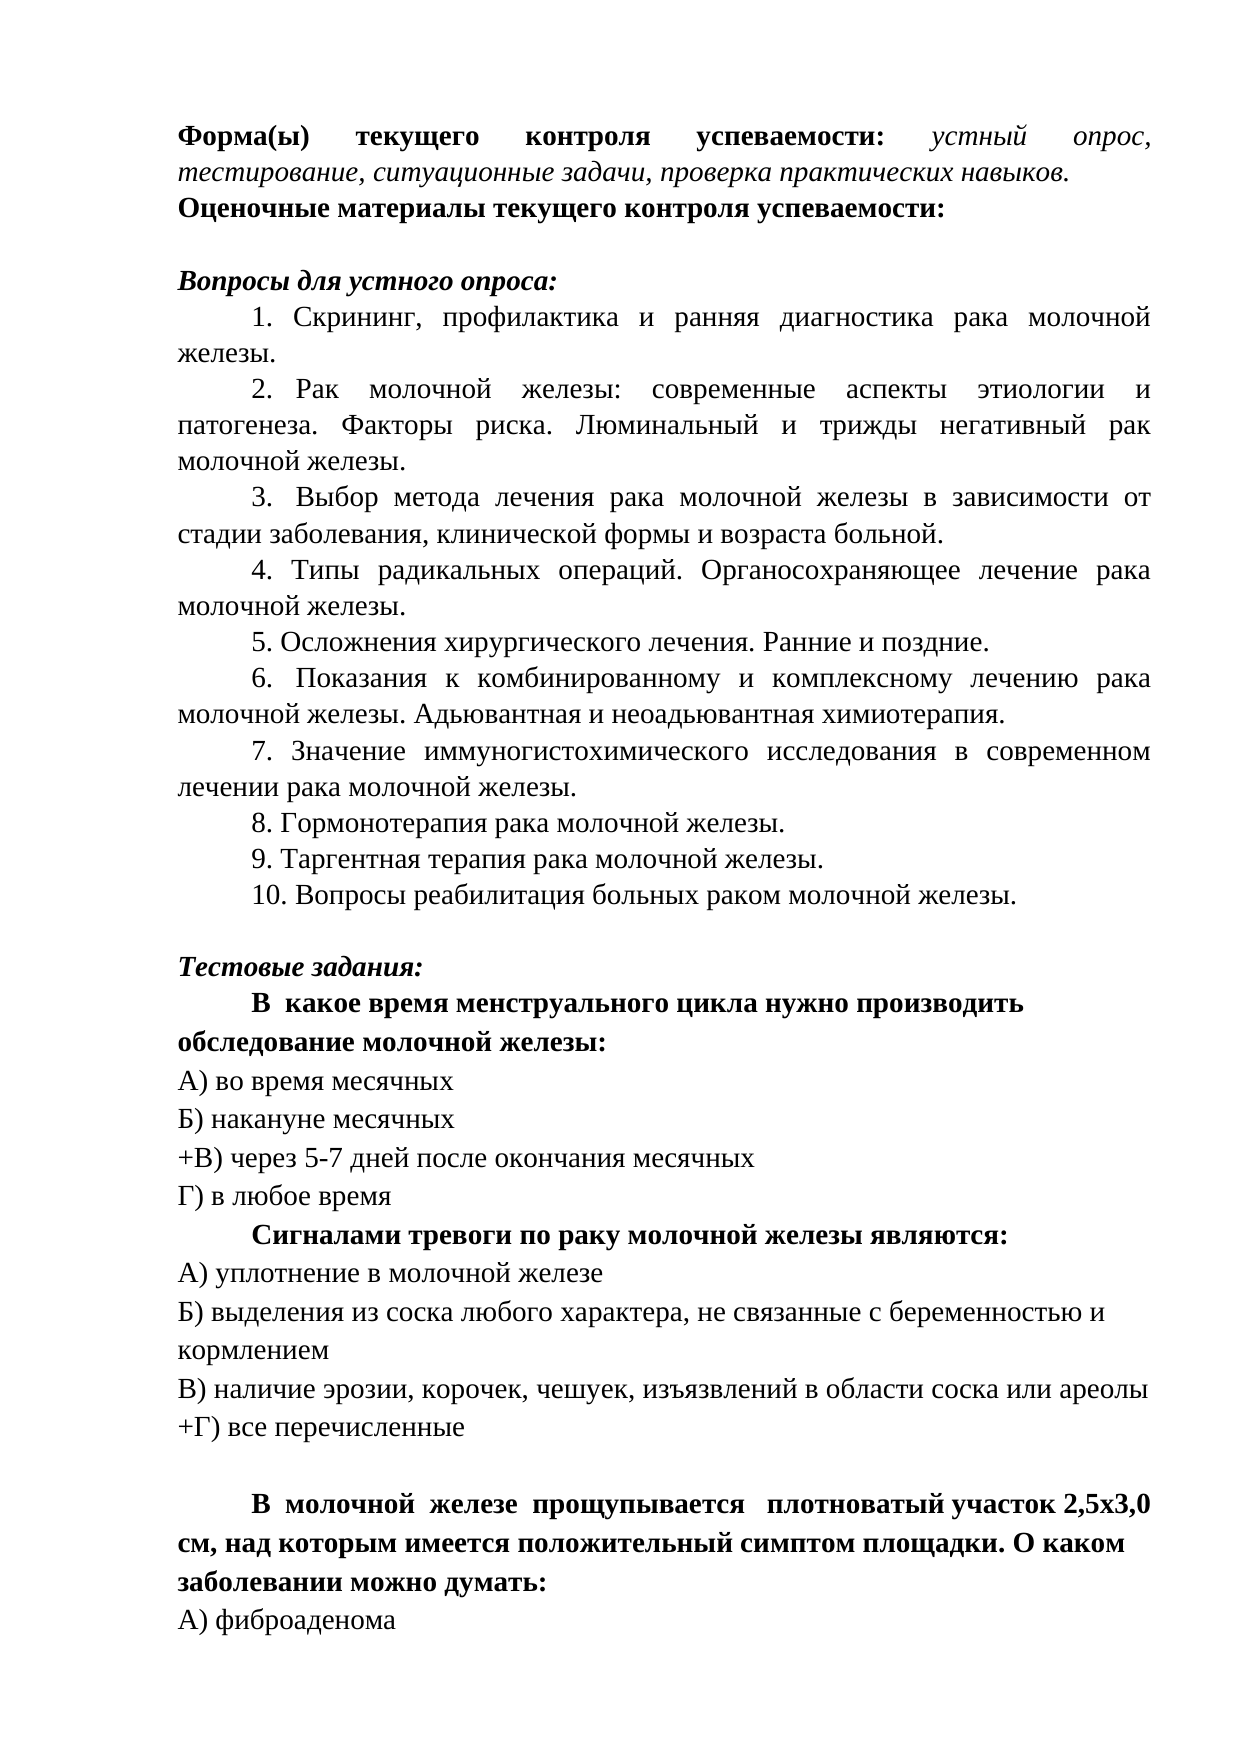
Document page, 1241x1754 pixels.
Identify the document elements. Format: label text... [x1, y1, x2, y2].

text +Г) все перечисленные [177, 1409, 1152, 1443]
text +В) через 5-7 дней после окончания месячных [177, 1140, 1152, 1173]
text 9. Таргентная терапия рака молочной железы. [177, 841, 1152, 874]
text В молочной железе прощупывается плотноватый участок 2,5х3,0 см, над которым имеется положительный симптом площадки. О каком заболевании можно думать: [177, 1487, 1152, 1597]
text Вопросы для устного опроса: [177, 263, 1152, 296]
text В) наличие эрозии, корочек, чешуек, изъязвлений в области соска или ареолы [177, 1371, 1152, 1404]
text 8. Гормонотерапия рака молочной железы. [177, 805, 1152, 838]
text Б) выделения из соска любого характера, не связанные с беременностью и кормлением [177, 1294, 1152, 1366]
text 10. Вопросы реабилитация больных раком молочной железы. [177, 877, 1152, 911]
text А) уплотнение в молочной железе [177, 1255, 1152, 1289]
text Б) накануне месячных [177, 1101, 1152, 1135]
text 2. Рак молочной железы: современные аспекты этиологии и патогенеза. Факторы риска. Люминальный и трижды негативный рак молочной железы. [177, 371, 1152, 477]
text 4. Типы радикальных операций. Органосохраняющее лечение рака молочной железы. [177, 552, 1152, 622]
text Сигналами тревоги по раку молочной железы являются: [177, 1217, 1152, 1250]
text 3. Выбор метода лечения рака молочной железы в зависимости от стадии заболевания, клинической формы и возраста больной. [177, 479, 1152, 549]
text Г) в любое время [177, 1178, 1152, 1212]
text А) во время месячных [177, 1063, 1152, 1096]
text 5. Осложнения хирургического лечения. Ранние и поздние. [177, 624, 1152, 658]
text Тестовые задания: [177, 949, 1152, 983]
text В какое время менструального цикла нужно производить обследование молочной железы: [177, 986, 1152, 1058]
text Оценочные материалы текущего контроля успеваемости: [177, 190, 1152, 224]
text 6. Показания к комбинированному и комплексному лечению рака молочной железы. Адьювантная и неоадьювантная химиотерапия. [177, 660, 1152, 730]
text 1. Скрининг, профилактика и ранняя диагностика рака молочной железы. [177, 299, 1152, 368]
text Форма(ы) текущего контроля успеваемости: устный опрос, тестирование, ситуационные задачи, проверка практических навыков. [177, 118, 1152, 188]
text А) фиброаденома [177, 1602, 1152, 1636]
text 7. Значение иммуногистохимического исследования в современном лечении рака молочной железы. [177, 733, 1152, 802]
